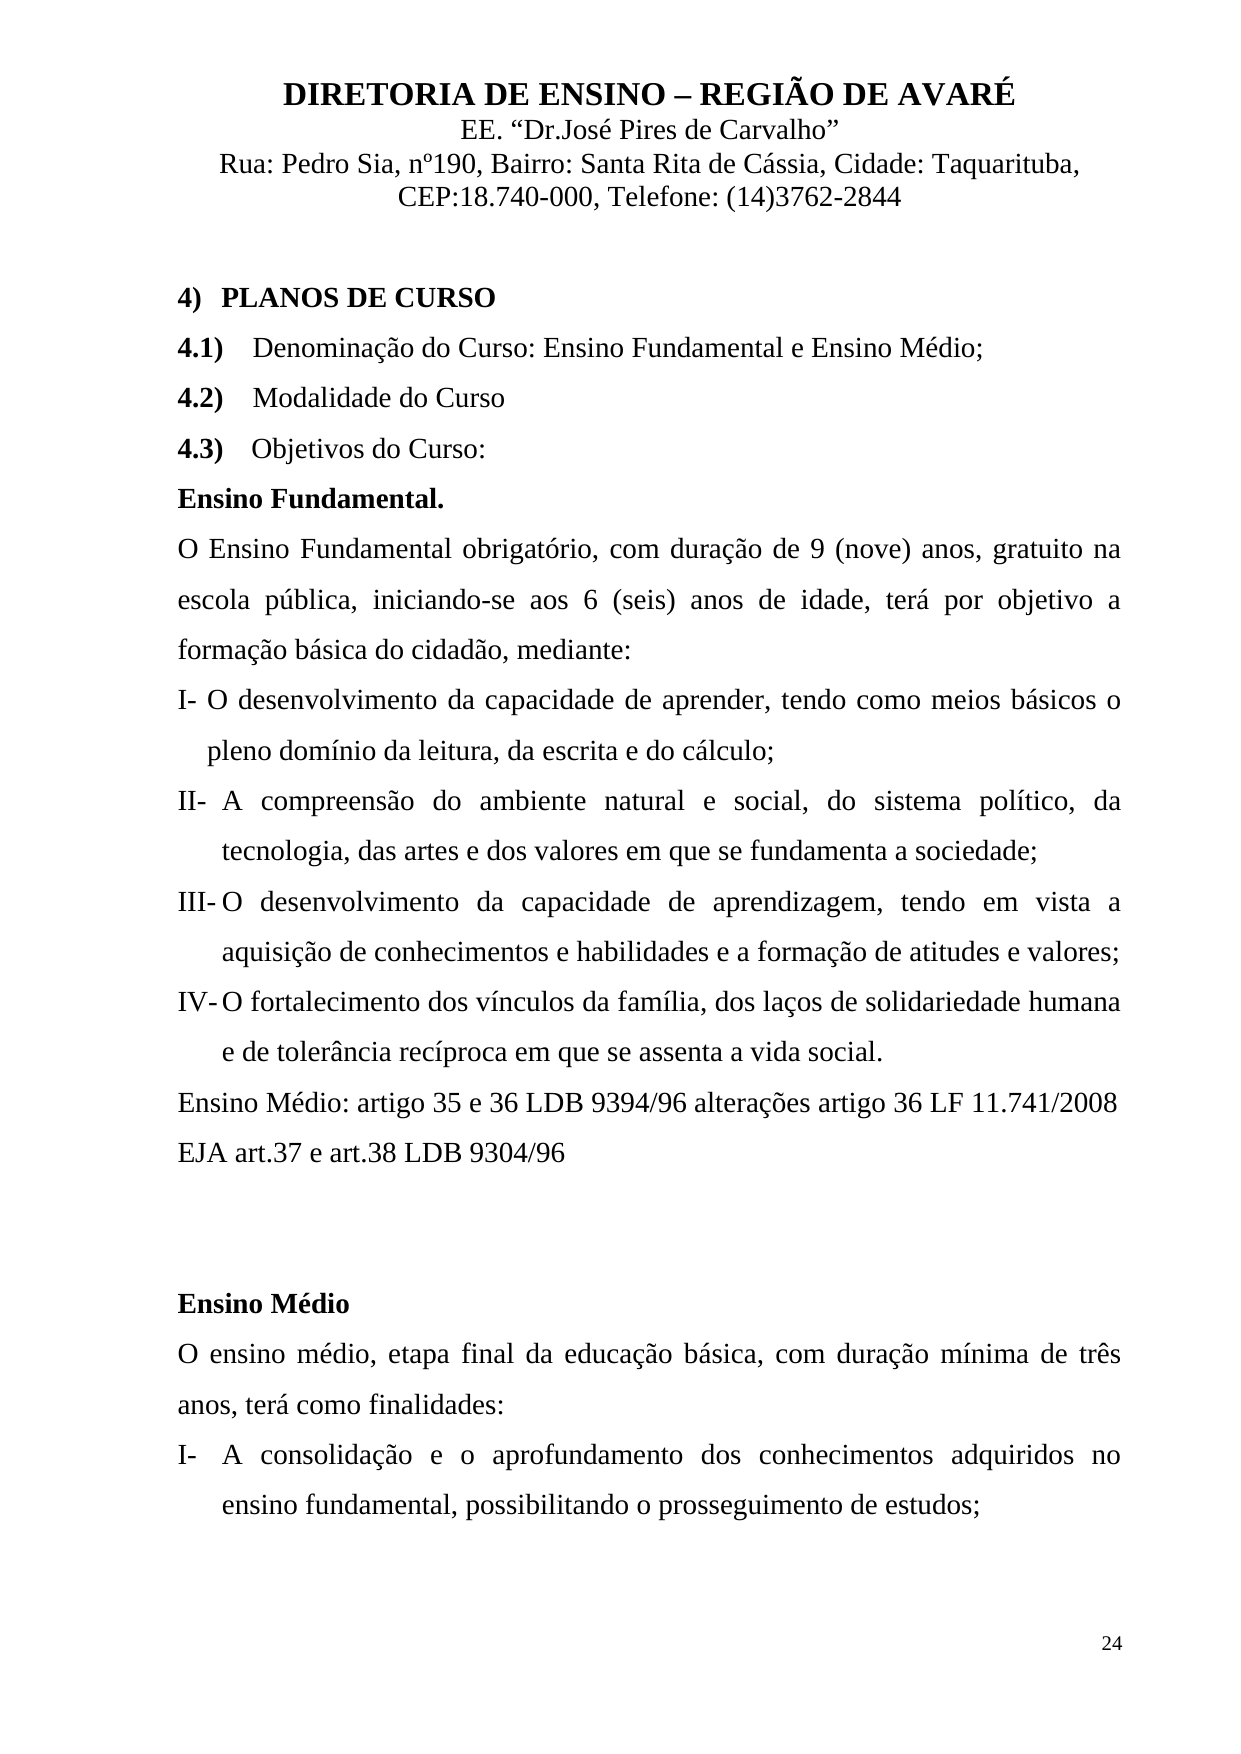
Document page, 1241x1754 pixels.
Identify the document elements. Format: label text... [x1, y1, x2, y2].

text Ensino Médio [177, 1286, 1122, 1320]
text Ensino Fundamental. [177, 481, 1122, 515]
list A compreensão do ambiente natural e social, do sistema político, da tecnologia, das artes e dos valores em que se fundamenta a sociedade; [177, 783, 1122, 867]
list PLANOS DE CURSO [177, 280, 1122, 313]
text Ensino Médio: artigo 35 e 36 LDB 9394/96 alterações artigo 36 LF 11.741/2008 [177, 1085, 1122, 1118]
list O desenvolvimento da capacidade de aprender, tendo como meios básicos o pleno domínio da leitura, da escrita e do cálculo; [177, 682, 1122, 766]
list Modalidade do Curso [177, 381, 1122, 414]
text O Ensino Fundamental obrigatório, com duração de 9 (nove) anos, gratuito na escola pública, iniciando-se aos 6 (seis) anos de idade, terá por objetivo a formação básica do cidadão, mediante: [177, 531, 1122, 666]
text O ensino médio, etapa final da educação básica, com duração mínima de três anos, terá como finalidades: [177, 1336, 1122, 1420]
text EJA art.37 e art.38 LDB 9304/96 [177, 1135, 1122, 1169]
list Objetivos do Curso: [177, 431, 1122, 464]
list Denominação do Curso: Ensino Fundamental e Ensino Médio; [177, 330, 1122, 364]
list O fortalecimento dos vínculos da família, dos laços de solidariedade humana e de tolerância recíproca em que se assenta a vida social. [177, 984, 1122, 1068]
list O desenvolvimento da capacidade de aprendizagem, tendo em vista a aquisição de conhecimentos e habilidades e a formação de atitudes e valores; [177, 884, 1122, 967]
list A consolidação e o aprofundamento dos conhecimentos adquiridos no ensino fundamental, possibilitando o prosseguimento de estudos; [177, 1437, 1122, 1521]
